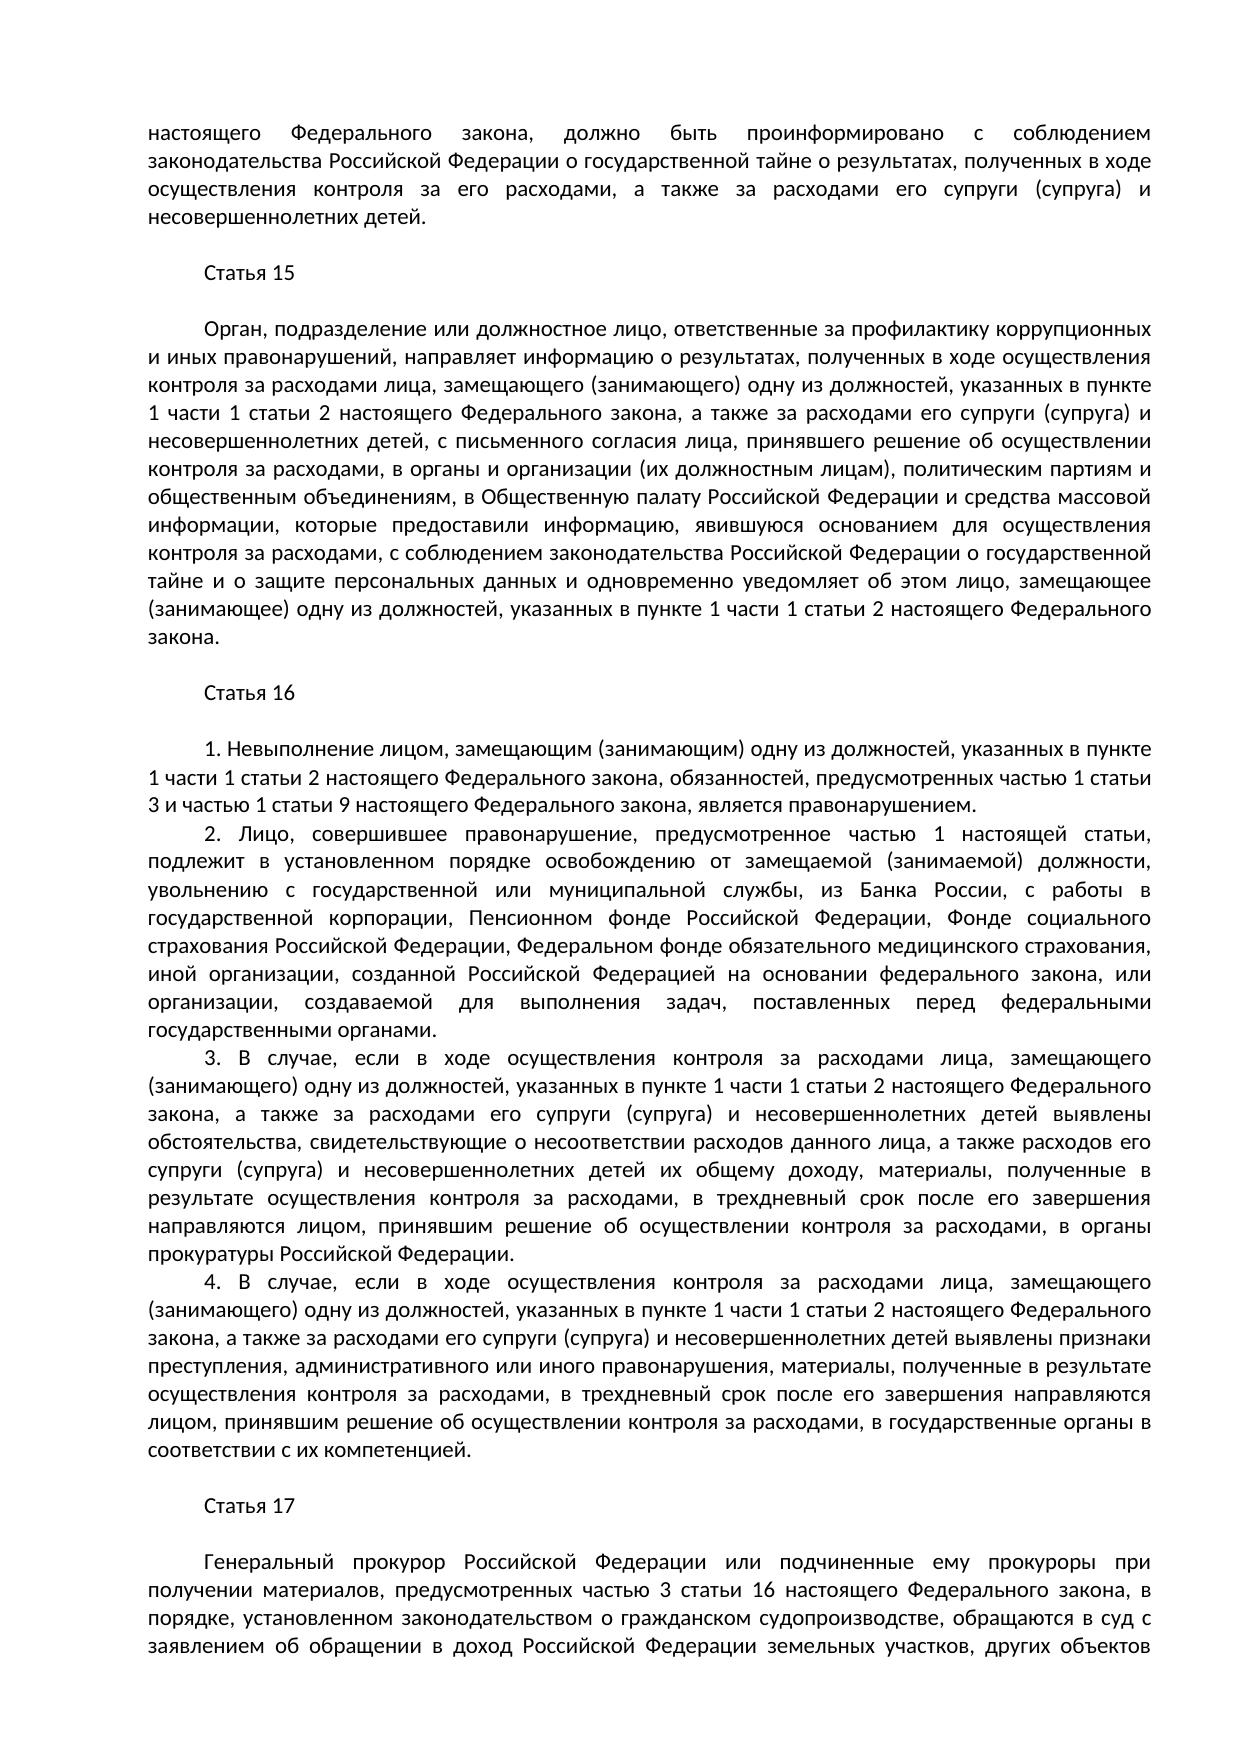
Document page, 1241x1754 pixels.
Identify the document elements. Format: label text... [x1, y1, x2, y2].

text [148, 118, 1152, 230]
text 1. Невыполнение лицом, замещающим (занимающим) одну из должностей, указанных в пункте 1 части 1 статьи 2 настоящего Федерального закона, обязанностей, предусмотренных частью 1 статьи 3 и частью 1 статьи 9 настоящего Федерального закона, является правонарушением. [148, 734, 1152, 819]
text Орган, подразделение или должностное лицо, ответственные за профилактику коррупционных и иных правонарушений, направляет информацию о результатах, полученных в ходе осуществления контроля за расходами лица, замещающего (занимающего) одну из должностей, указанных в пункте 1 части 1 статьи 2 настоящего Федерального закона, а также за расходами его супруги (супруга) и несовершеннолетних детей, с письменного согласия лица, принявшего решение об осуществлении контроля за расходами, в органы и организации (их должностным лицам), политическим партиям и общественным объединениям, в Общественную палату Российской Федерации и средства массовой информации, которые предоставили информацию, явившуюся основанием для осуществления контроля за расходами, с соблюдением законодательства Российской Федерации о государственной тайне и о защите персональных данных и одновременно уведомляет об этом лицо, замещающее (занимающее) одну из должностей, указанных в пункте 1 части 1 статьи 2 настоящего Федерального закона. [148, 314, 1152, 651]
text Статья 16 [148, 678, 1152, 707]
text 4. В случае, если в ходе осуществления контроля за расходами лица, замещающего (занимающего) одну из должностей, указанных в пункте 1 части 1 статьи 2 настоящего Федерального закона, а также за расходами его супруги (супруга) и несовершеннолетних детей выявлены признаки преступления, административного или иного правонарушения, материалы, полученные в результате осуществления контроля за расходами, в трехдневный срок после его завершения направляются лицом, принявшим решение об осуществлении контроля за расходами, в государственные органы в соответствии с их компетенцией. [148, 1267, 1152, 1463]
text Статья 15 [148, 258, 1152, 286]
text 2. Лицо, совершившее правонарушение, предусмотренное частью 1 настоящей статьи, подлежит в установленном порядке освобождению от замещаемой (занимаемой) должности, увольнению с государственной или муниципальной службы, из Банка России, с работы в государственной корпорации, Пенсионном фонде Российской Федерации, Фонде социального страхования Российской Федерации, Федеральном фонде обязательного медицинского страхования, иной организации, созданной Российской Федерацией на основании федерального закона, или организации, создаваемой для выполнения задач, поставленных перед федеральными государственными органами. [148, 819, 1152, 1043]
text 3. В случае, если в ходе осуществления контроля за расходами лица, замещающего (занимающего) одну из должностей, указанных в пункте 1 части 1 статьи 2 настоящего Федерального закона, а также за расходами его супруги (супруга) и несовершеннолетних детей выявлены обстоятельства, свидетельствующие о несоответствии расходов данного лица, а также расходов его супруги (супруга) и несовершеннолетних детей их общему доходу, материалы, полученные в результате осуществления контроля за расходами, в трехдневный срок после его завершения направляются лицом, принявшим решение об осуществлении контроля за расходами, в органы прокуратуры Российской Федерации. [148, 1043, 1152, 1267]
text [148, 1547, 1152, 1659]
text Статья 17 [148, 1491, 1152, 1519]
